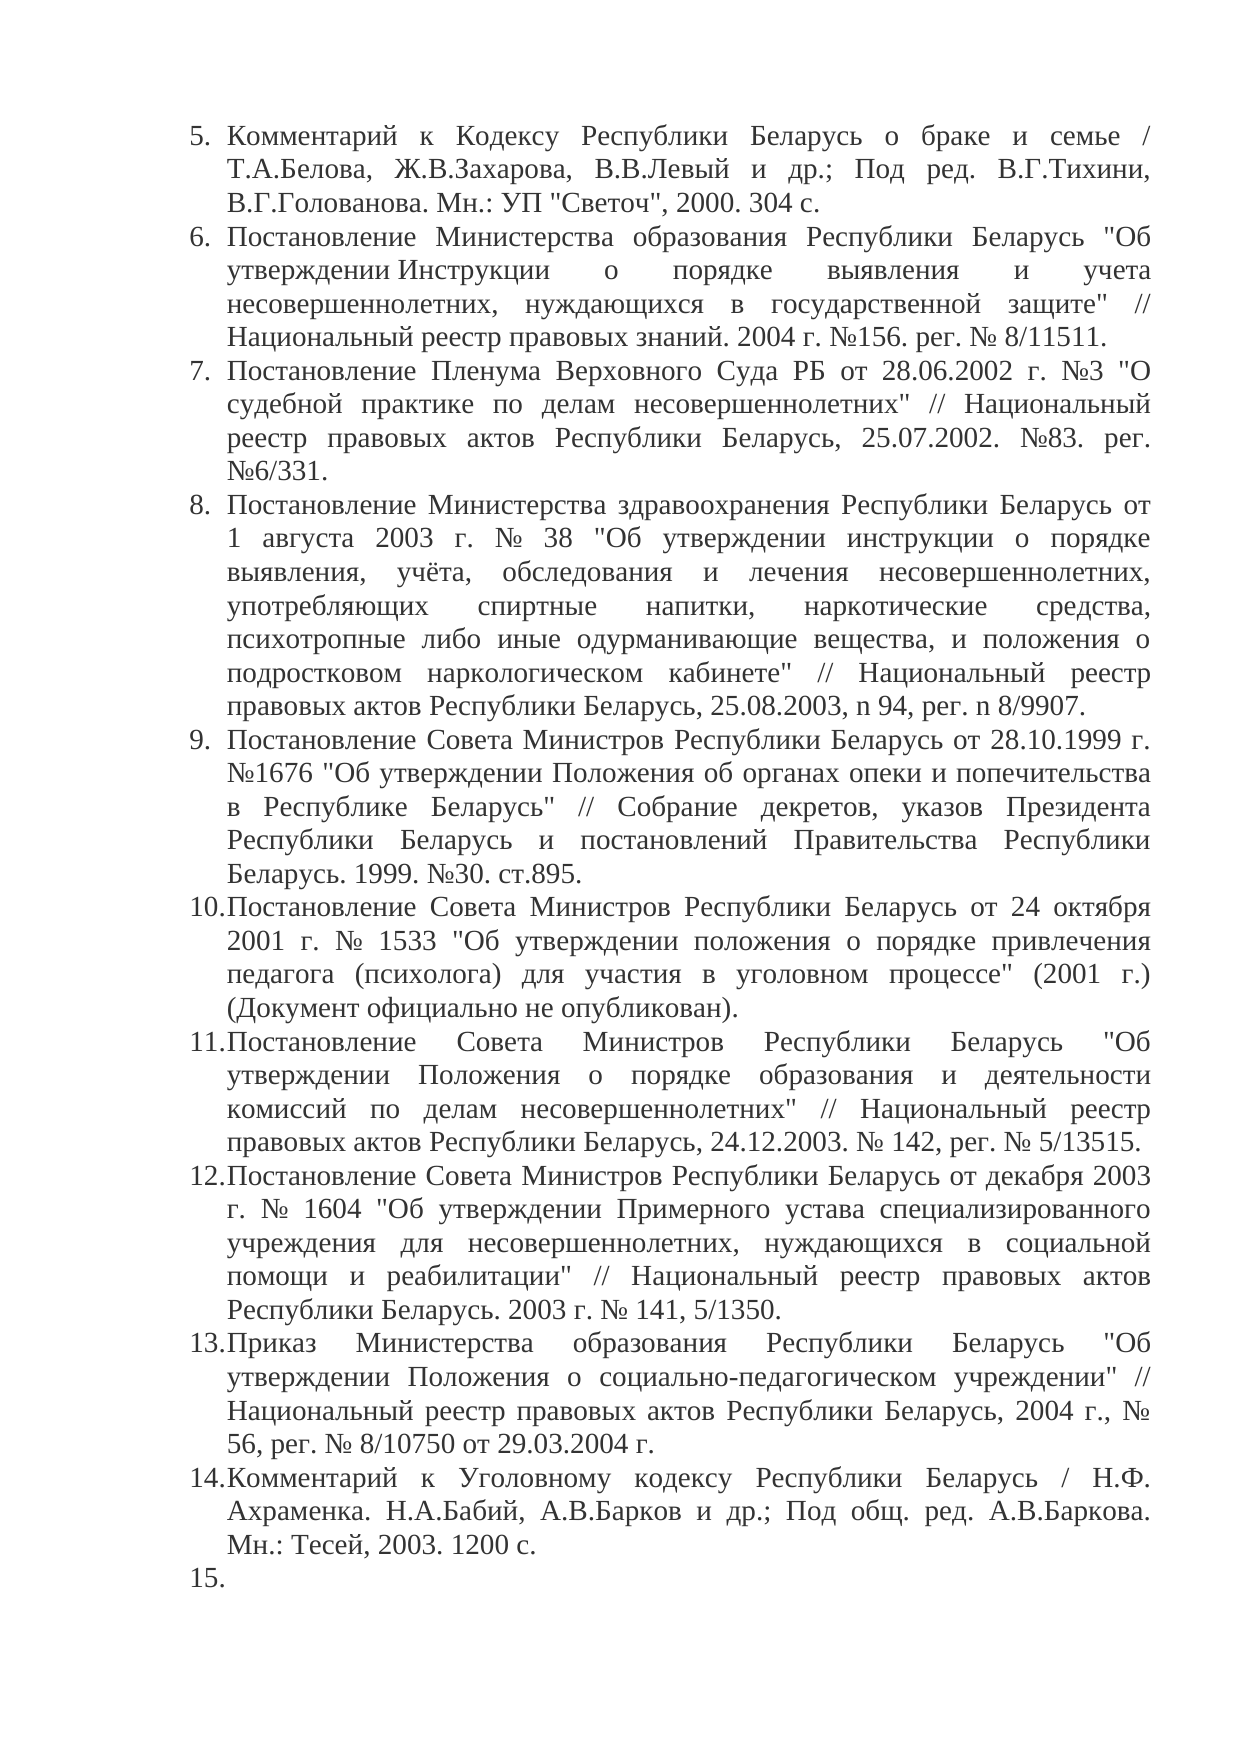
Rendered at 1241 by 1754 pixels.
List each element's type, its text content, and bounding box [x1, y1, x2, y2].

list Постановление Совета Министров Республики Беларусь "Об утверждении Положения о порядке образования и деятельности комиссий по делам несовершеннолетних" // Национальный реестр правовых актов Республики Беларусь, 24.12.2003. № 142, рег. № 5/13515. [189, 1024, 1152, 1158]
list Постановление Министерства образования Республики Беларусь "Об утверждении Инструкции о порядке выявления и учета несовершеннолетних, нуждающихся в государственной защите" // Национальный реестр правовых знаний. 2004 г. №156. рег. № 8/11511. [189, 219, 1152, 353]
list Постановление Совета Министров Республики Беларусь от 28.10.1999 г. №1676 "Об утверждении Положения об органах опеки и попечительства в Республике Беларусь" // Собрание декретов, указов Президента Республики Беларусь и постановлений Правительства Республики Беларусь. 1999. №30. ст.895. [189, 722, 1152, 889]
list Постановление Совета Министров Республики Беларусь от декабря 2003 г. № 1604 "Об утверждении Примерного устава специализированного учреждения для несовершеннолетних, нуждающихся в социальной помощи и реабилитации" // Национальный реестр правовых актов Республики Беларусь. 2003 г. № 141, 5/1350. [189, 1158, 1152, 1326]
list Постановление Пленума Верховного Суда РБ от 28.06.2002 г. №3 "О судебной практике по делам несовершеннолетних" // Национальный реестр правовых актов Республики Беларусь, 25.07.2002. №83. рег. №6/331. [189, 353, 1152, 487]
list Приказ Министерства образования Республики Беларусь "Об утверждении Положения о социально-педагогическом учреждении" // Национальный реестр правовых актов Республики Беларусь, 2004 г., № 56, рег. № 8/10750 от 29.03.2004 г. [189, 1326, 1152, 1460]
list Постановление Министерства здравоохранения Республики Беларусь от 1 августа 2003 г. № 38 "Об утверждении инструкции о порядке выявления, учёта, обследования и лечения несовершеннолетних, употребляющих спиртные напитки, наркотические средства, психотропные либо иные одурманивающие вещества, и положения о подростковом наркологическом кабинете" // Национальный реестр правовых актов Республики Беларусь, 25.08.2003, n 94, рег. n 8/9907. [189, 487, 1152, 722]
list Комментарий к Кодексу Республики Беларусь о браке и семье / Т.А.Белова, Ж.В.Захарова, В.В.Левый и др.; Под ред. В.Г.Тихини, В.Г.Голованова. Мн.: УП "Светоч", 2000. 304 с. [189, 118, 1152, 219]
list Комментарий к Уголовному кодексу Республики Беларусь / Н.Ф. Ахраменка. Н.А.Бабий, А.В.Барков и др.; Под общ. ред. А.В.Баркова. Мн.: Тесей, 2003. 1200 с. [189, 1460, 1152, 1560]
list Постановление Совета Министров Республики Беларусь от 24 октября 2001 г. № 1533 "Об утверждении положения о порядке привлечения педагога (психолога) для участия в уголовном процессе" (2001 г.) (Документ официально не опубликован). [189, 889, 1152, 1024]
